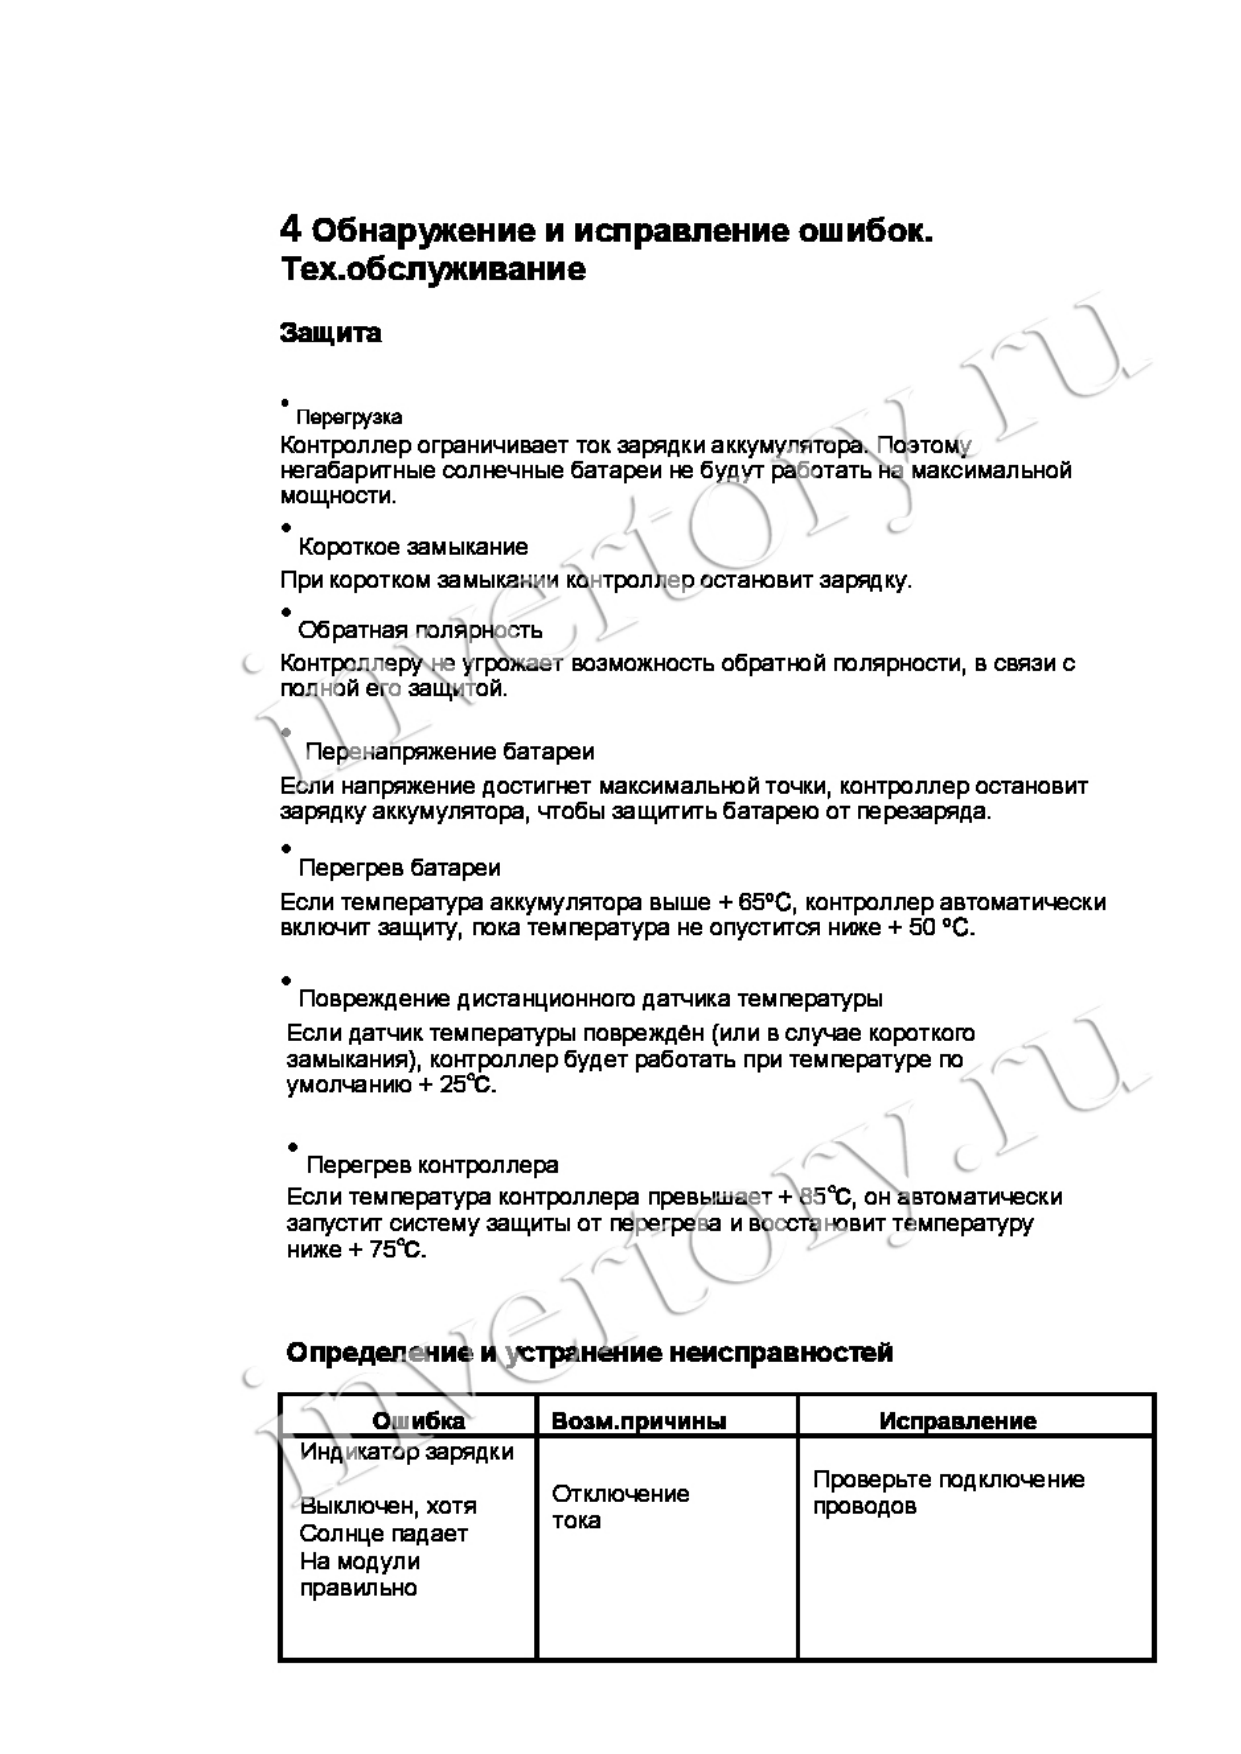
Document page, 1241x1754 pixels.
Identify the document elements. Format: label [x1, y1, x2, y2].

picture [176, 119, 1218, 1679]
